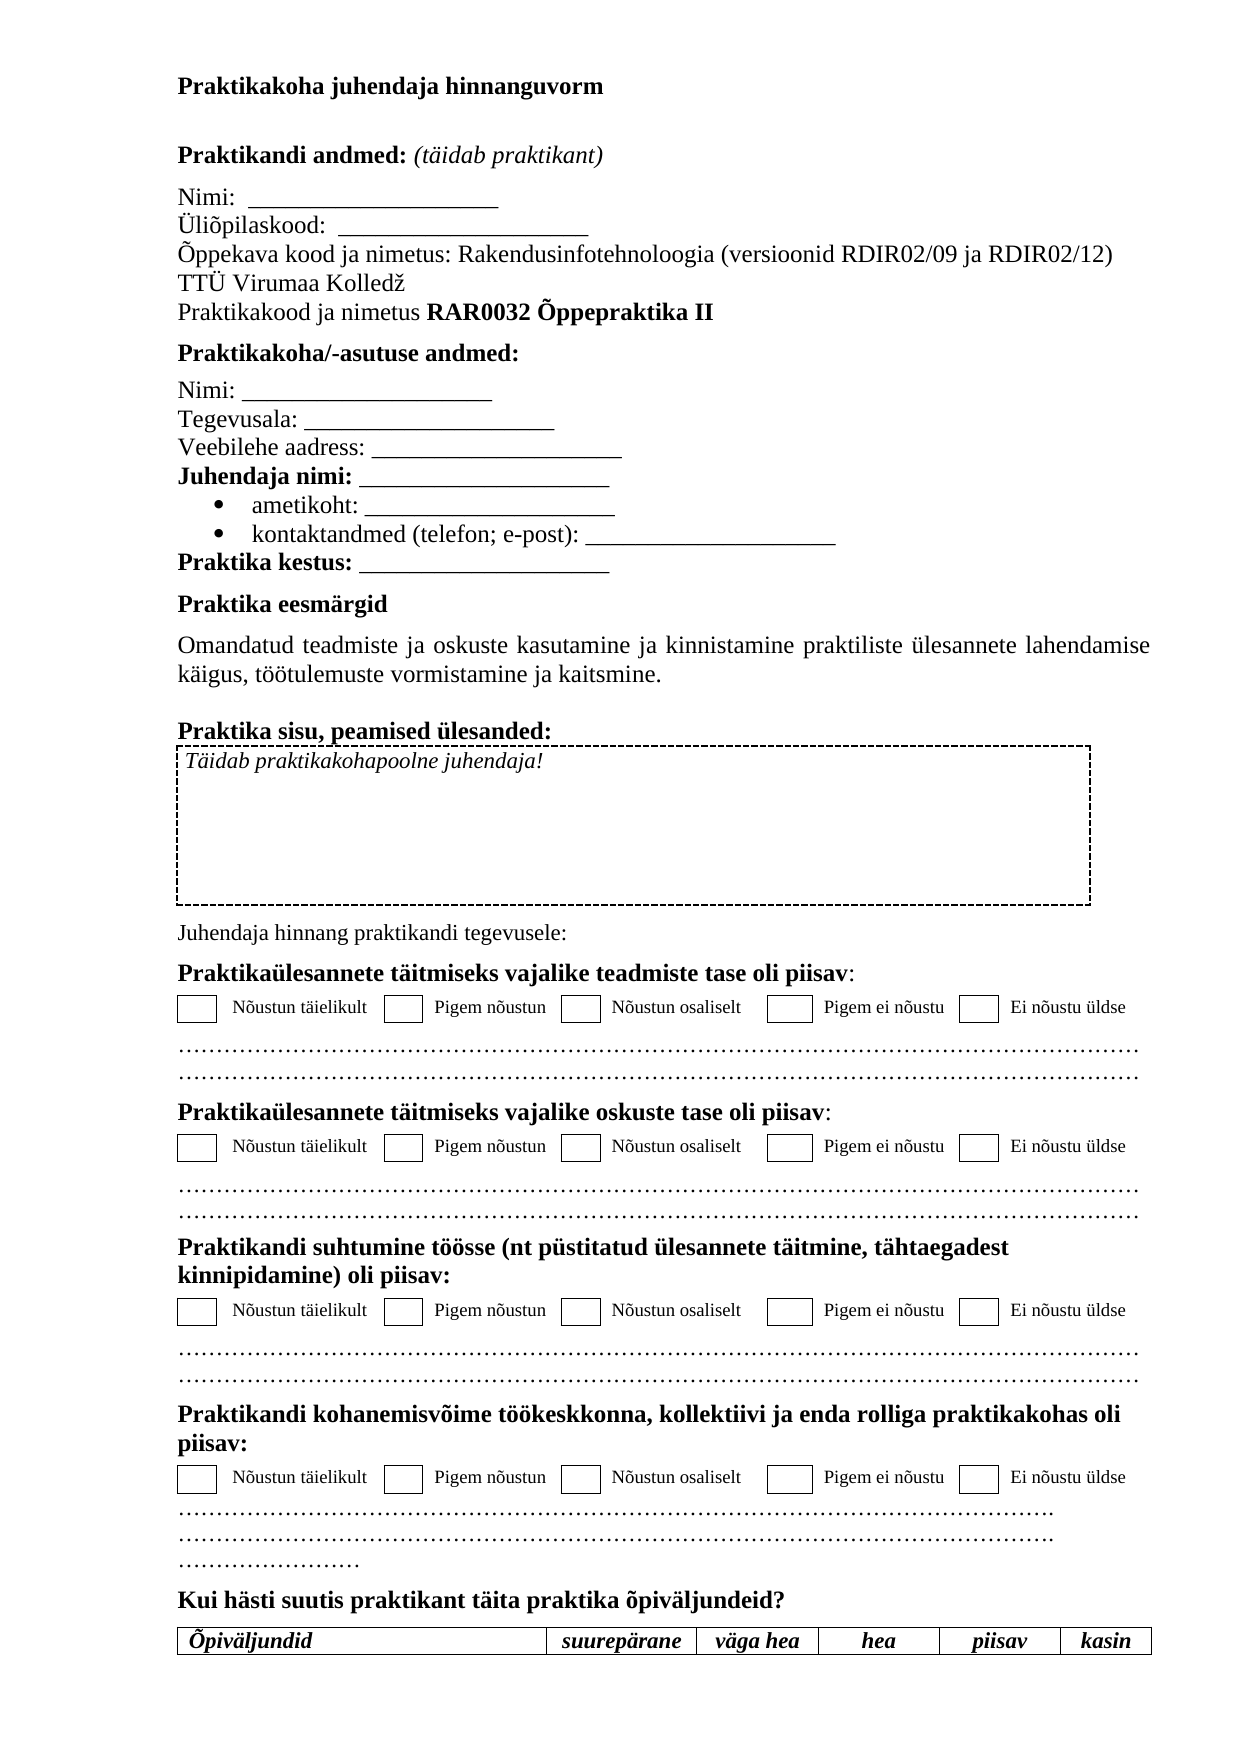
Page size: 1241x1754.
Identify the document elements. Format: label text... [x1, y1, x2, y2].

text ……………………………………………………………………………………………………………………………………………………………………………………………………………………………… [177, 1334, 1152, 1387]
text ……………………………………………………………………………………………………………………………………………………………………………………………………………………………… [177, 1032, 1152, 1084]
text Praktikakoha juhendaja hinnanguvorm [177, 71, 1152, 99]
list ametikoht: ____________________ [214, 490, 1152, 519]
table_header Nõustun täielikult [217, 1465, 384, 1493]
table_header [562, 1135, 600, 1161]
text Praktika sisu, peamised ülesanded: [177, 716, 1152, 745]
table_header [960, 1466, 998, 1493]
text Praktikakood ja nimetus RAR0032 Õppepraktika II [177, 297, 1152, 325]
text Veebilehe aadress: ____________________ [177, 432, 1152, 461]
table_header [562, 996, 600, 1022]
table_header [768, 1135, 812, 1161]
table_header Ei nõustu üldse [999, 995, 1152, 1022]
text Nimi: ____________________ [177, 375, 1152, 404]
text Juhendaja nimi: ____________________ [177, 461, 1152, 490]
table_header [768, 996, 812, 1022]
table_header Ei nõustu üldse [999, 1134, 1152, 1161]
table_header [960, 996, 998, 1022]
text Praktikandi suhtumine töösse (nt püstitatud ülesannete täitmine, tähtaegadest kinnipidamine) oli piisav: [177, 1232, 1152, 1289]
table_header [178, 1466, 216, 1493]
table_header [562, 1466, 600, 1493]
table_header Pigem ei nõustu [813, 1465, 959, 1493]
table_header [768, 1466, 812, 1493]
text Kui hästi suutis praktikant täita praktika õpiväljundeid? [177, 1585, 1152, 1614]
table_header Pigem nõustun [423, 1134, 561, 1161]
text Praktika kestus: ____________________ [177, 547, 1152, 576]
text Üliõpilaskood: ____________________ [177, 210, 1152, 239]
table_header Õpiväljundid [178, 1628, 546, 1654]
table_header [768, 1299, 812, 1325]
text …………………………………………………………………………………………………….…………………………………………………………………………………………………….…………………… [177, 1494, 1152, 1573]
table_header [960, 1135, 998, 1161]
table_header [385, 996, 422, 1022]
table_header [385, 1466, 422, 1493]
table_header [178, 1135, 216, 1161]
list kontaktandmed (telefon; e-post): ____________________ [214, 519, 1152, 547]
text ……………………………………………………………………………………………………………………………………………………………………………………………………………………………… [177, 1171, 1152, 1223]
table_header kasin [1061, 1628, 1151, 1654]
text Praktikaülesannete täitmiseks vajalike oskuste tase oli piisav: [177, 1097, 1152, 1126]
table_header Pigem nõustun [423, 1298, 561, 1325]
table_header [178, 996, 216, 1022]
text Praktikaülesannete täitmiseks vajalike teadmiste tase oli piisav: [177, 958, 1152, 986]
table_header [562, 1299, 600, 1325]
text Omandatud teadmiste ja oskuste kasutamine ja kinnistamine praktiliste ülesannete lahendamise käigus, töötulemuste vormistamine ja kaitsmine. [177, 630, 1152, 687]
table_header suurepärane [547, 1628, 696, 1654]
table_header [178, 1299, 216, 1325]
text Juhendaja hinnang praktikandi tegevusele: [177, 919, 1152, 945]
table_header Nõustun osaliselt [601, 995, 767, 1022]
table_header Nõustun osaliselt [601, 1465, 767, 1493]
text Praktikakoha/-asutuse andmed: [177, 338, 1152, 367]
table_header [385, 1135, 422, 1161]
text TTÜ Virumaa Kolledž [177, 268, 1152, 297]
table_header Nõustun osaliselt [601, 1134, 767, 1161]
text Praktikandi kohanemisvõime töökeskkonna, kollektiivi ja enda rolliga praktikakohas oli piisav: [177, 1399, 1152, 1457]
table_header Pigem ei nõustu [813, 1298, 959, 1325]
table_header Nõustun täielikult [217, 995, 384, 1022]
table_header Ei nõustu üldse [999, 1465, 1152, 1493]
table_header Nõustun täielikult [217, 1134, 384, 1161]
table_header piisav [940, 1628, 1060, 1654]
table_header Pigem nõustun [423, 995, 561, 1022]
table_header väga hea [697, 1628, 818, 1654]
table_header Ei nõustu üldse [999, 1298, 1152, 1325]
text Praktika eesmärgid [177, 589, 1152, 617]
text Nimi: ____________________ [177, 182, 1152, 210]
text Õppekava kood ja nimetus: Rakendusinfotehnoloogia (versioonid RDIR02/09 ja RDIR02/12) [177, 239, 1152, 268]
table_header hea [819, 1628, 939, 1654]
text Praktikandi andmed: (täidab praktikant) [177, 140, 1152, 169]
table_header Pigem nõustun [423, 1465, 561, 1493]
table_header Pigem ei nõustu [813, 995, 959, 1022]
table_header Nõustun osaliselt [601, 1298, 767, 1325]
table_header [960, 1299, 998, 1325]
text Tegevusala: ____________________ [177, 404, 1152, 432]
table_header [385, 1299, 422, 1325]
table_header Nõustun täielikult [217, 1298, 384, 1325]
table_header Pigem ei nõustu [813, 1134, 959, 1161]
table_header Täidab praktikakohapoolne juhendaja! [177, 745, 1090, 904]
